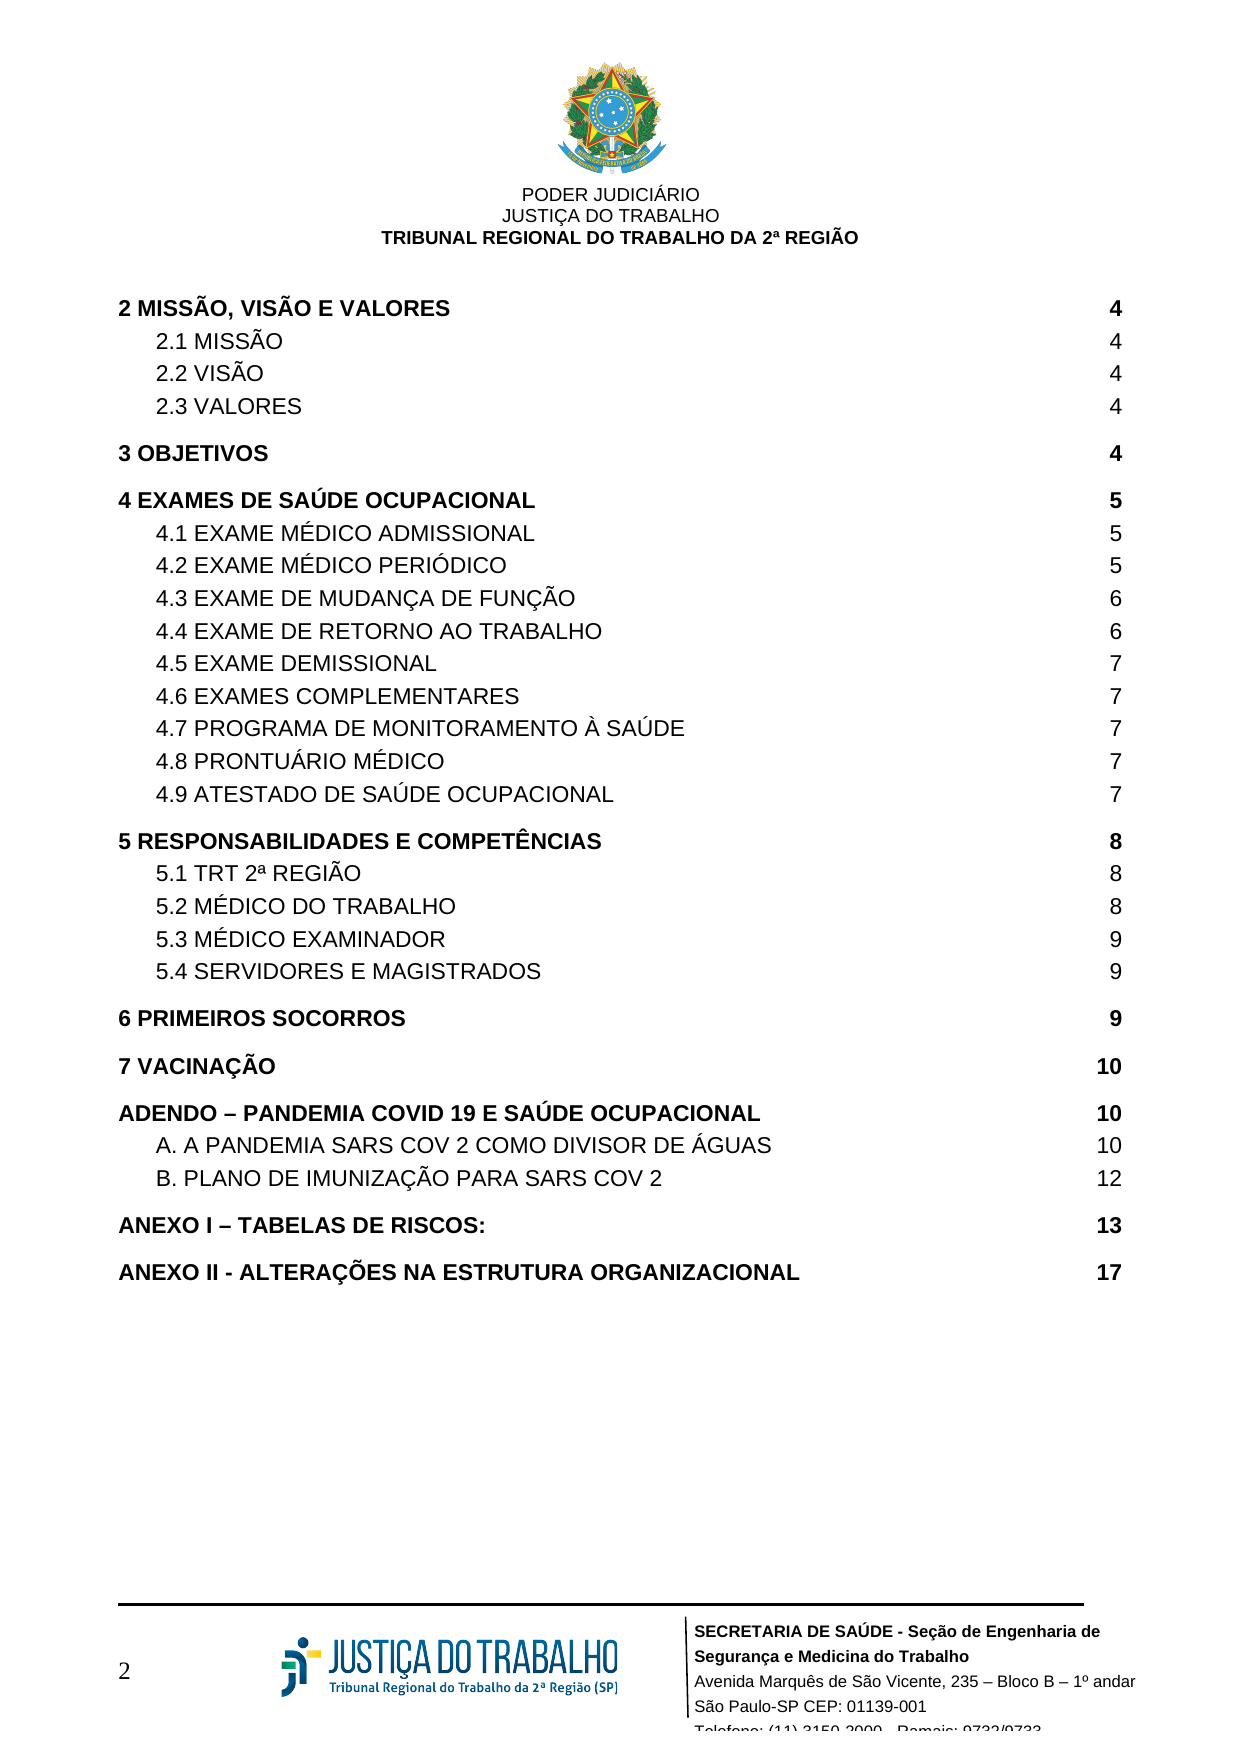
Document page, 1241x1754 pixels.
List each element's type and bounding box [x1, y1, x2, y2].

picture [557, 62, 667, 174]
picture [281, 1637, 618, 1697]
